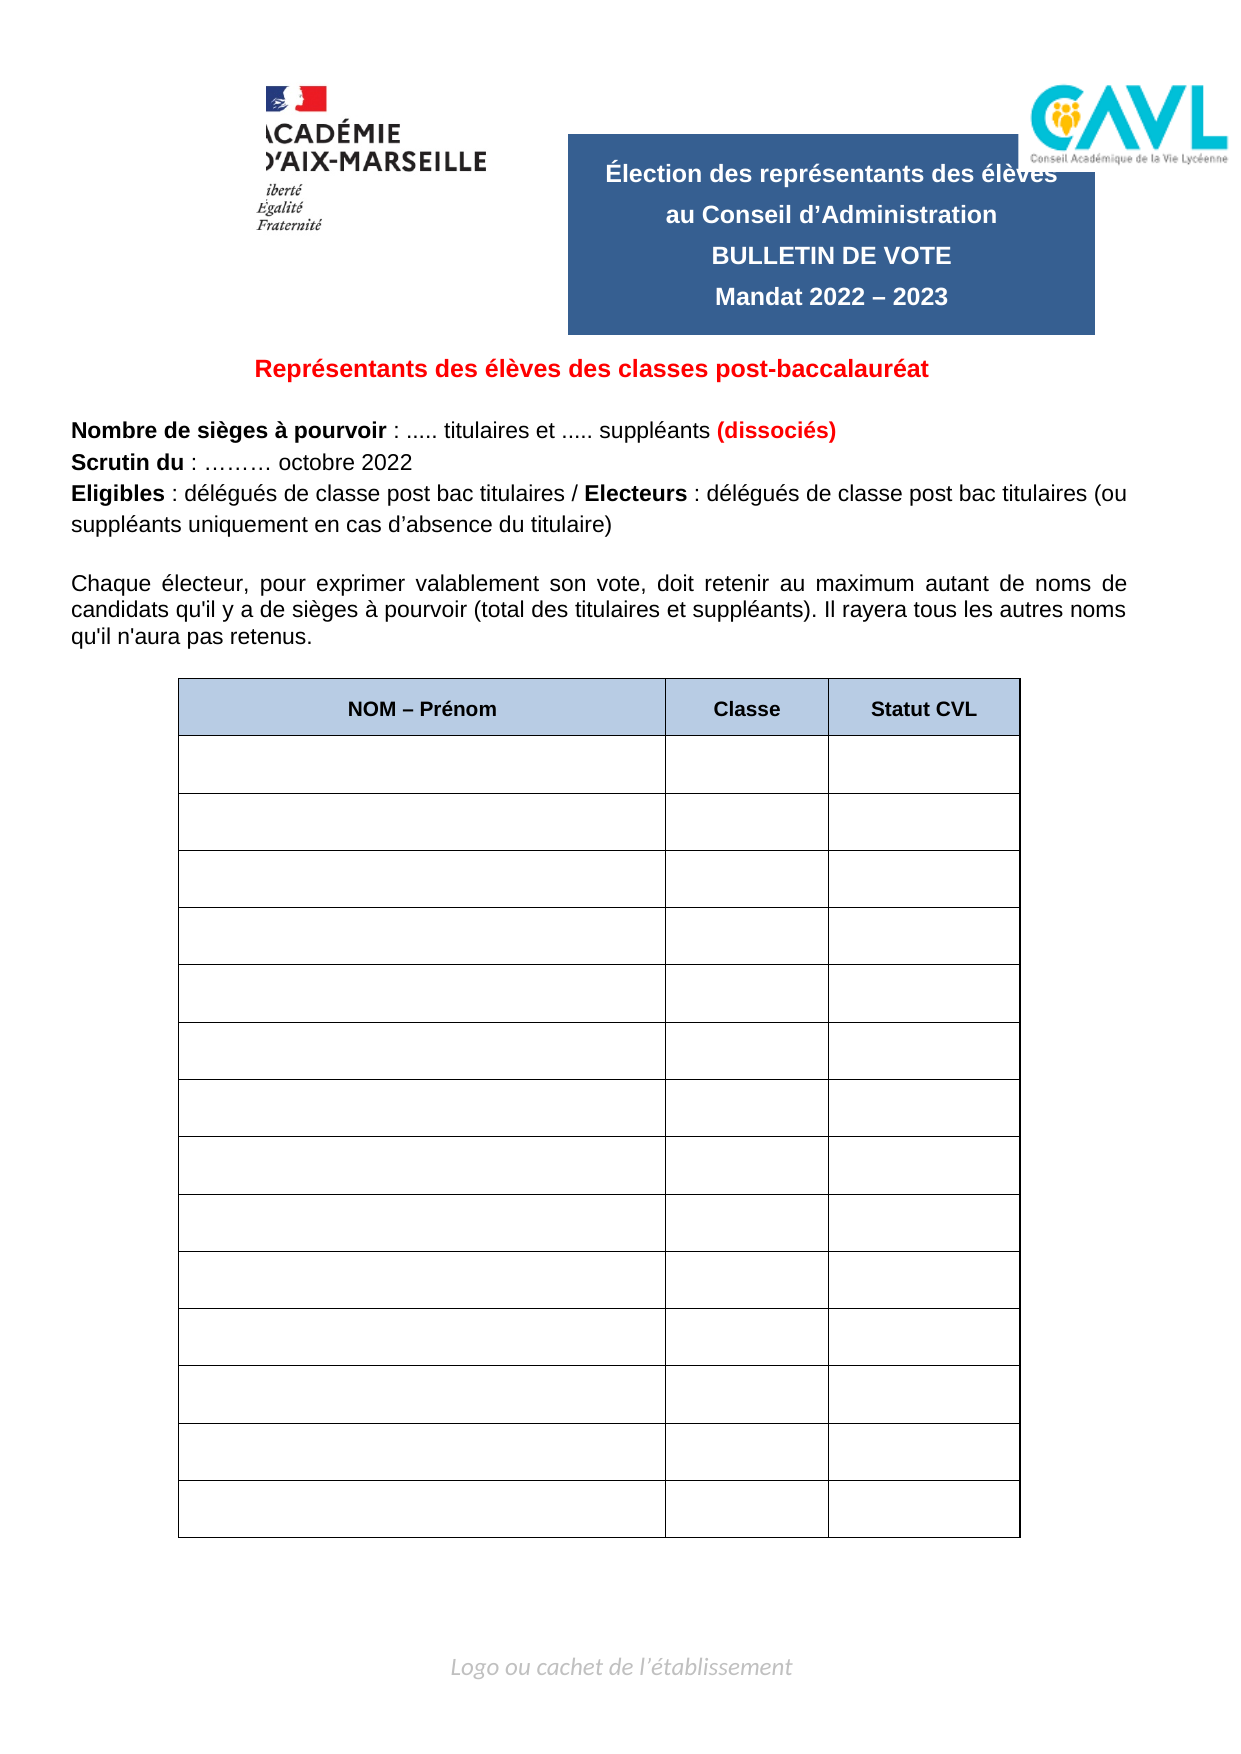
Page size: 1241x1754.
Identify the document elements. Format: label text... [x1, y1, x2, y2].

table_cell [179, 1137, 665, 1193]
table_cell [179, 736, 665, 792]
table_cell [666, 1424, 828, 1480]
table_cell [829, 908, 1019, 964]
table_cell [179, 1481, 665, 1537]
table_header Classe [666, 679, 828, 735]
table_cell [666, 908, 828, 964]
table_cell [179, 851, 665, 907]
table_header NOM – Prénom [179, 679, 665, 735]
table_cell [829, 965, 1019, 1022]
table_cell [829, 1023, 1019, 1079]
table_cell [179, 965, 665, 1022]
table_cell [666, 1252, 828, 1308]
table_cell [829, 794, 1019, 850]
table_cell [666, 1309, 828, 1365]
table_header Statut CVL [829, 679, 1019, 735]
table_cell [666, 1366, 828, 1423]
table_cell [666, 794, 828, 850]
text Représentants des élèves des classes post-baccalauréat [71, 354, 1113, 382]
table_cell [179, 1195, 665, 1251]
table_cell [179, 1023, 665, 1079]
table_cell [829, 1252, 1019, 1308]
table_cell [829, 736, 1019, 792]
picture [230, 60, 512, 256]
table_cell [829, 1366, 1019, 1423]
table_cell [829, 851, 1019, 907]
table_cell [666, 736, 828, 792]
table_cell [179, 1080, 665, 1136]
table_cell [179, 794, 665, 850]
table_cell [829, 1481, 1019, 1537]
table_cell [666, 965, 828, 1022]
table_cell [179, 1424, 665, 1480]
table_cell [666, 851, 828, 907]
text Nombre de sièges à pourvoir : ..... titulaires et ..... suppléants (dissociés) Scrutin du : ……… octobre 2022 [71, 414, 1128, 476]
table_cell [666, 1023, 828, 1079]
text Eligibles : délégués de classe post bac titulaires / Electeurs : délégués de classe post bac titulaires (ou suppléants uniquement en cas d’absence du titulaire) [71, 476, 1128, 570]
picture [1018, 77, 1241, 171]
table_cell [179, 1366, 665, 1423]
table_cell [666, 1080, 828, 1136]
table_cell [666, 1481, 828, 1537]
table_cell [179, 1309, 665, 1365]
text Logo ou cachet de l’établissement [71, 1651, 1128, 1681]
table_cell [666, 1195, 828, 1251]
table_cell [179, 1252, 665, 1308]
table_cell [829, 1309, 1019, 1365]
table_cell [829, 1424, 1019, 1480]
table_cell [179, 908, 665, 964]
text Chaque électeur, pour exprimer valablement son vote, doit retenir au maximum autant de noms de candidats qu'il y a de sièges à pourvoir (total des titulaires et suppléants). Il rayera tous les autres noms qu'il n'aura pas retenus. [71, 570, 1128, 678]
table_cell [829, 1195, 1019, 1251]
table_cell [829, 1137, 1019, 1193]
table_cell [666, 1137, 828, 1193]
table_cell [829, 1080, 1019, 1136]
